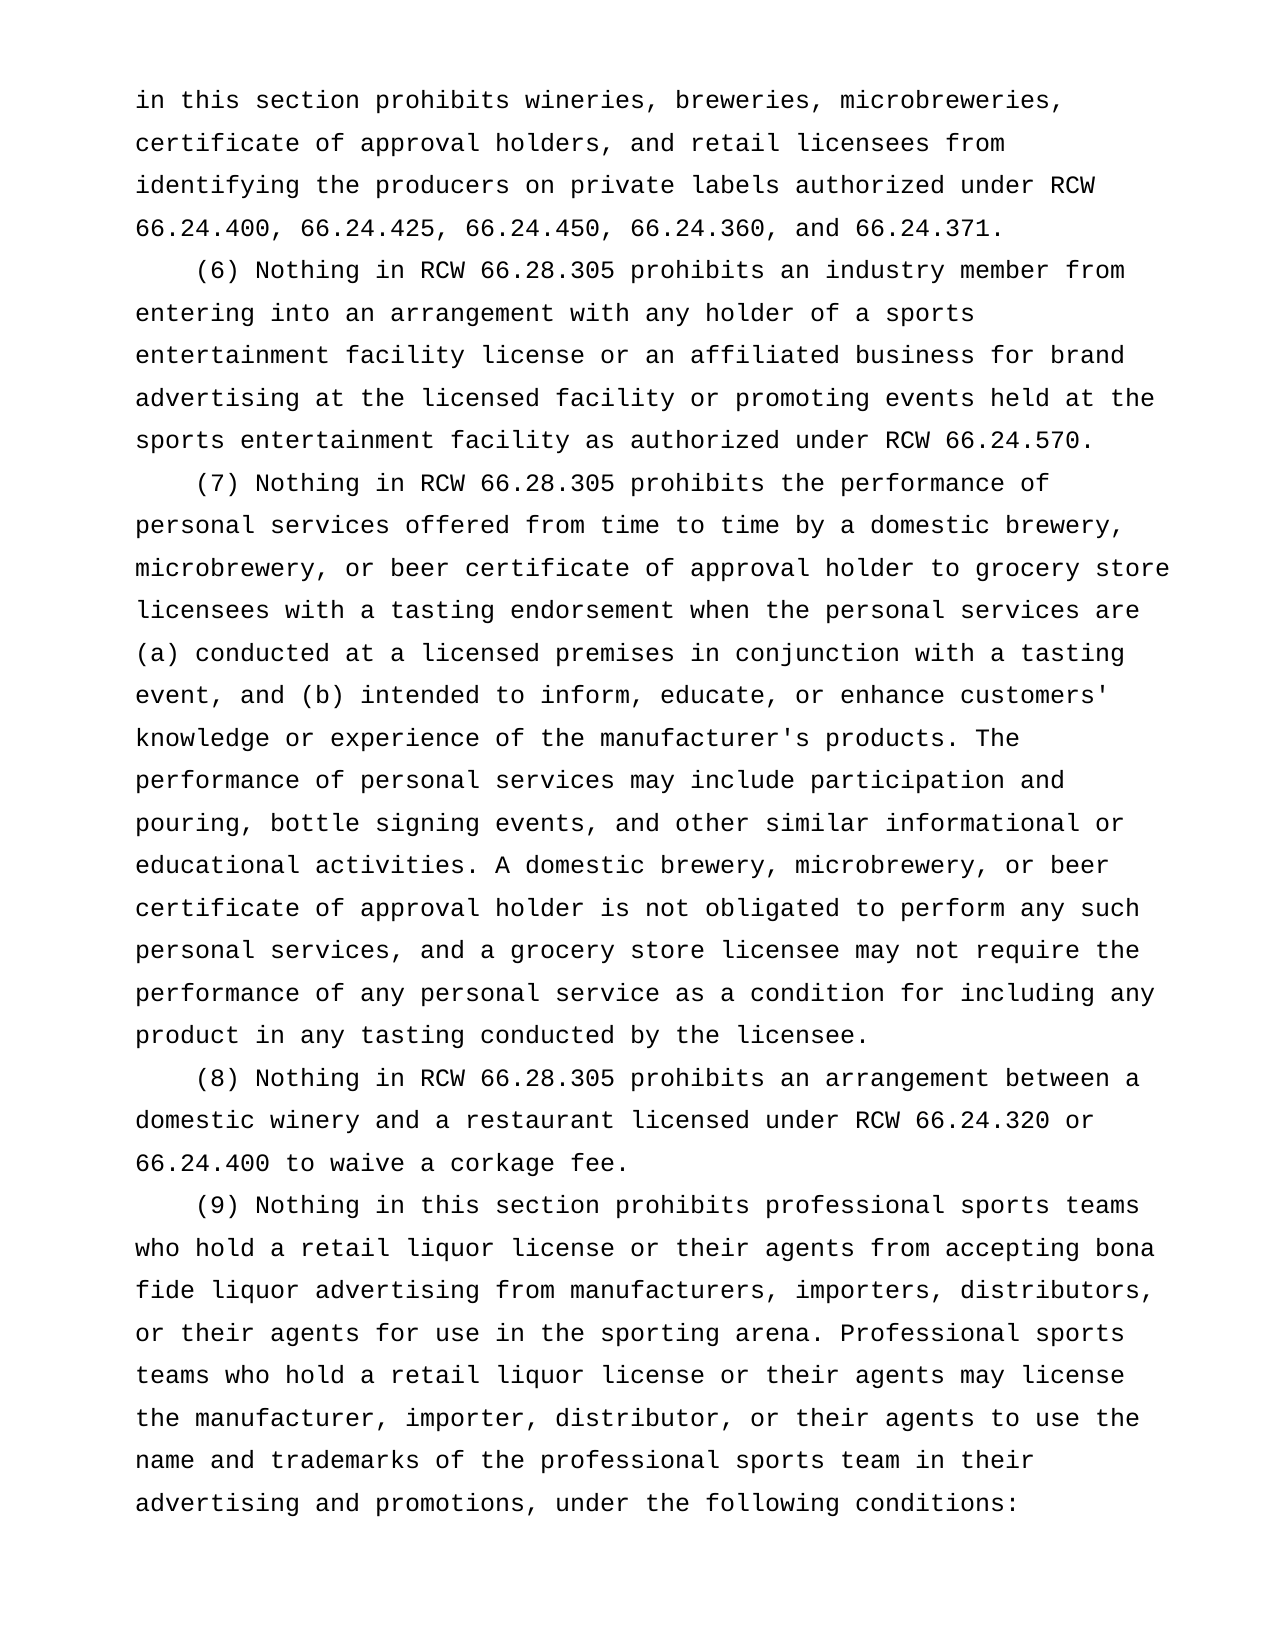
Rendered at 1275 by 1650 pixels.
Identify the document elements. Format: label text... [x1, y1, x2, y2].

text (9) Nothing in this section prohibits professional sports teams who hold a retail liquor license or their agents from accepting bona fide liquor advertising from manufacturers, importers, distributors, or their agents for use in the sporting arena. Professional sports teams who hold a retail liquor license or their agents may license the manufacturer, importer, distributor, or their agents to use the name and trademarks of the professional sports team in their advertising and promotions, under the following conditions: [135, 1180, 1170, 1520]
text (7) Nothing in RCW 66.28.305 prohibits the performance of personal services offered from time to time by a domestic brewery, microbrewery, or beer certificate of approval holder to grocery store licensees with a tasting endorsement when the personal services are (a) conducted at a licensed premises in conjunction with a tasting event, and (b) intended to inform, educate, or enhance customers' knowledge or experience of the manufacturer's products. The performance of personal services may include participation and pouring, bottle signing events, and other similar informational or educational activities. A domestic brewery, microbrewery, or beer certificate of approval holder is not obligated to perform any such personal services, and a grocery store licensee may not require the performance of any personal service as a condition for including any product in any tasting conducted by the licensee. [135, 457, 1170, 1052]
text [135, 75, 1170, 245]
text (8) Nothing in RCW 66.28.305 prohibits an arrangement between a domestic winery and a restaurant licensed under RCW 66.24.320 or 66.24.400 to waive a corkage fee. [135, 1052, 1170, 1180]
text (6) Nothing in RCW 66.28.305 prohibits an industry member from entering into an arrangement with any holder of a sports entertainment facility license or an affiliated business for brand advertising at the licensed facility or promoting events held at the sports entertainment facility as authorized under RCW 66.24.570. [135, 245, 1170, 457]
